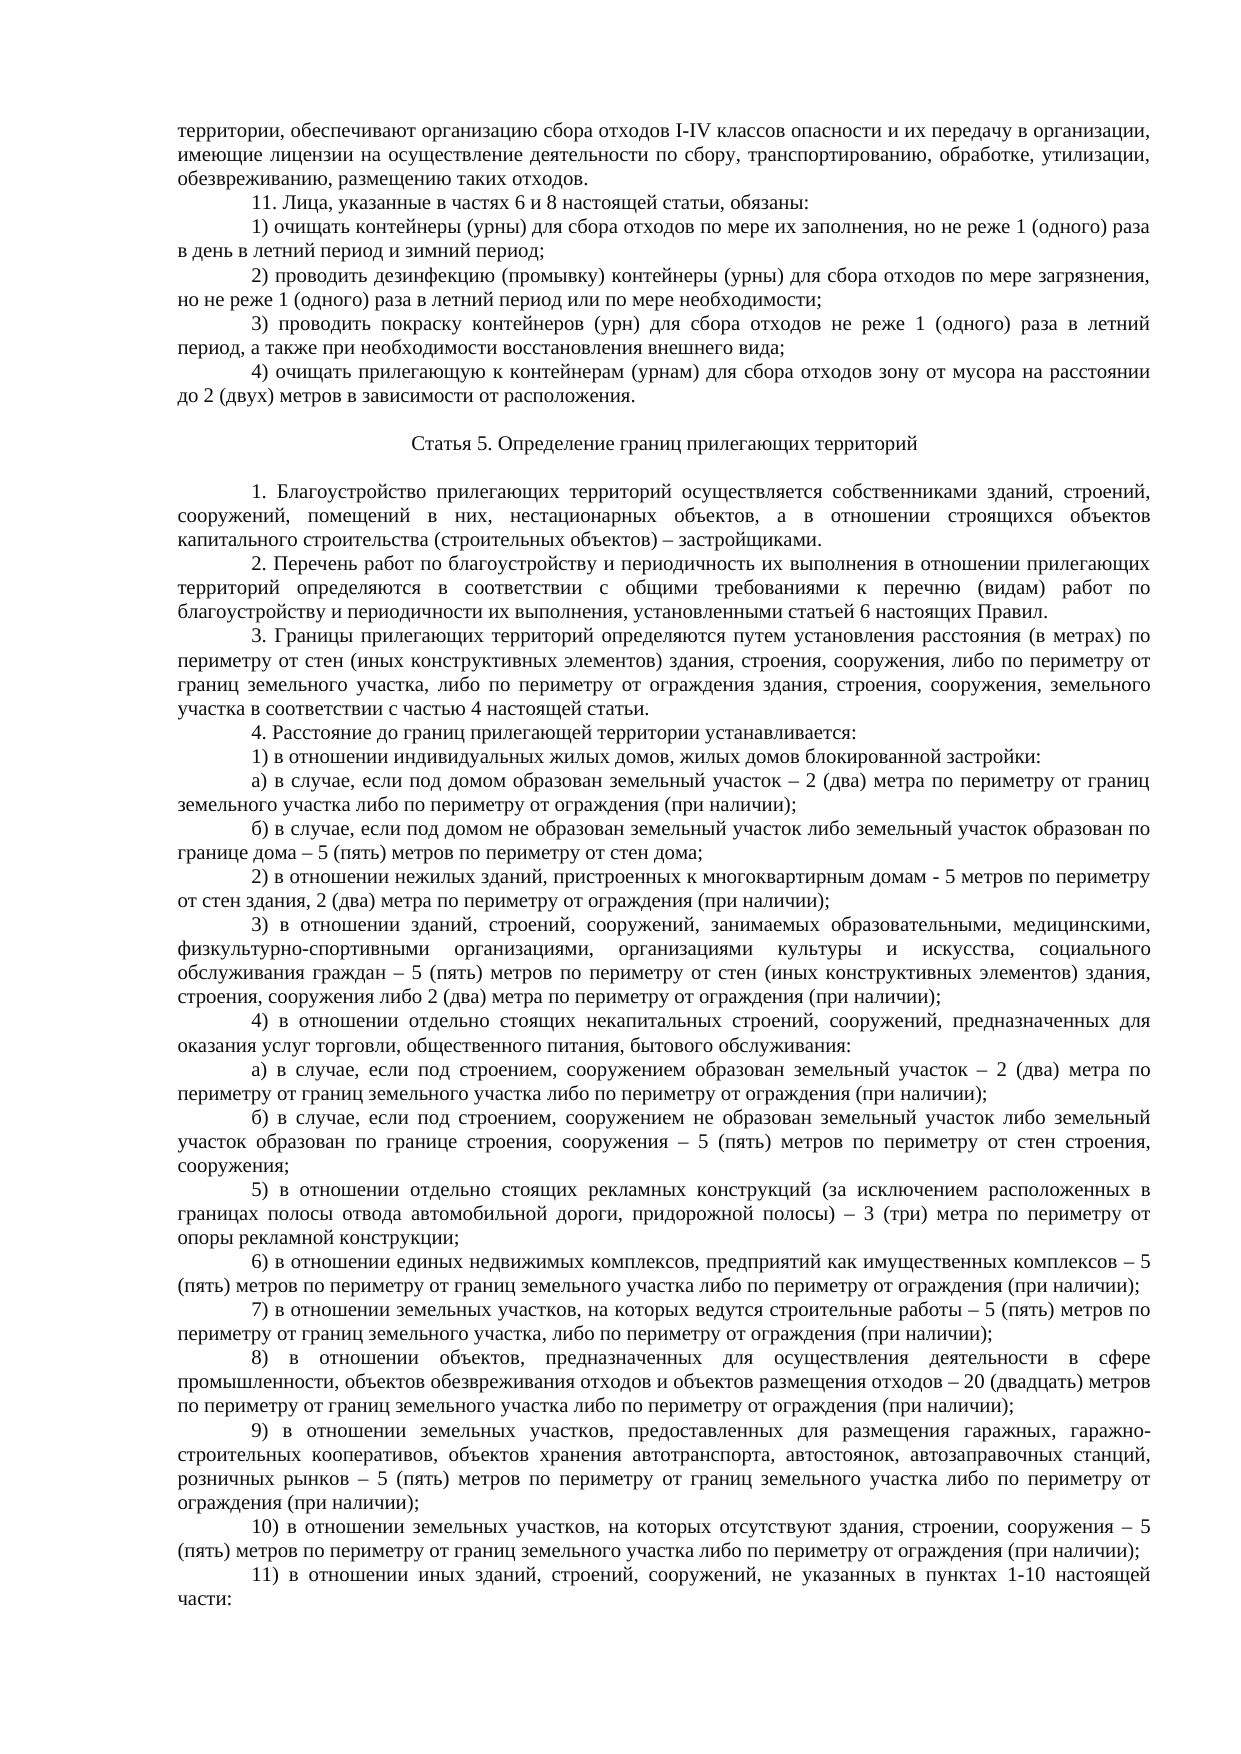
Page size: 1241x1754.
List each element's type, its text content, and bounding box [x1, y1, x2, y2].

text Статья 5. Определение границ прилегающих территорий [177, 431, 1152, 455]
text 5) в отношении отдельно стоящих рекламных конструкций (за исключением расположенных в границах полосы отвода автомобильной дороги, придорожной полосы) – 3 (три) метра по периметру от опоры рекламной конструкции; [177, 1177, 1152, 1249]
text 7) в отношении земельных участков, на которых ведутся строительные работы – 5 (пять) метров по периметру от границ земельного участка, либо по периметру от ограждения (при наличии); [177, 1297, 1152, 1345]
text 1) очищать контейнеры (урны) для сбора отходов по мере их заполнения, но не реже 1 (одного) раза в день в летний период и зимний период; [177, 214, 1152, 262]
text б) в случае, если под домом не образован земельный участок либо земельный участок образован по границе дома – 5 (пять) метров по периметру от стен дома; [177, 816, 1152, 864]
text 11) в отношении иных зданий, строений, сооружений, не указанных в пунктах 1-10 настоящей части: [177, 1562, 1152, 1610]
text 11. Лица, указанные в частях 6 и 8 настоящей статьи, обязаны: [177, 190, 1152, 214]
text 10) в отношении земельных участков, на которых отсутствуют здания, строении, сооружения – 5 (пять) метров по периметру от границ земельного участка либо по периметру от ограждения (при наличии); [177, 1514, 1152, 1562]
text 3) в отношении зданий, строений, сооружений, занимаемых образовательными, медицинскими, физкультурно-спортивными организациями, организациями культуры и искусства, социального обслуживания граждан – 5 (пять) метров по периметру от стен (иных конструктивных элементов) здания, строения, сооружения либо 2 (два) метра по периметру от ограждения (при наличии); [177, 912, 1152, 1008]
text а) в случае, если под строением, сооружением образован земельный участок – 2 (два) метра по периметру от границ земельного участка либо по периметру от ограждения (при наличии); [177, 1057, 1152, 1105]
text 2. Перечень работ по благоустройству и периодичность их выполнения в отношении прилегающих территорий определяются в соответствии с общими требованиями к перечню (видам) работ по благоустройству и периодичности их выполнения, установленными статьей 6 настоящих Правил. [177, 551, 1152, 623]
text 4) в отношении отдельно стоящих некапитальных строений, сооружений, предназначенных для оказания услуг торговли, общественного питания, бытового обслуживания: [177, 1008, 1152, 1057]
text 3. Границы прилегающих территорий определяются путем установления расстояния (в метрах) по периметру от стен (иных конструктивных элементов) здания, строения, сооружения, либо по периметру от границ земельного участка, либо по периметру от ограждения здания, строения, сооружения, земельного участка в соответствии с частью 4 настоящей статьи. [177, 623, 1152, 720]
text 6) в отношении единых недвижимых комплексов, предприятий как имущественных комплексов – 5 (пять) метров по периметру от границ земельного участка либо по периметру от ограждения (при наличии); [177, 1249, 1152, 1297]
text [177, 118, 1152, 190]
text 3) проводить покраску контейнеров (урн) для сбора отходов не реже 1 (одного) раза в летний период, а также при необходимости восстановления внешнего вида; [177, 311, 1152, 359]
text а) в случае, если под домом образован земельный участок – 2 (два) метра по периметру от границ земельного участка либо по периметру от ограждения (при наличии); [177, 768, 1152, 816]
text 2) в отношении нежилых зданий, пристроенных к многоквартирным домам - 5 метров по периметру от стен здания, 2 (два) метра по периметру от ограждения (при наличии); [177, 864, 1152, 912]
text 4. Расстояние до границ прилегающей территории устанавливается: [177, 720, 1152, 744]
text 1. Благоустройство прилегающих территорий осуществляется собственниками зданий, строений, сооружений, помещений в них, нестационарных объектов, а в отношении строящихся объектов капитального строительства (строительных объектов) – застройщиками. [177, 479, 1152, 551]
text 4) очищать прилегающую к контейнерам (урнам) для сбора отходов зону от мусора на расстоянии до 2 (двух) метров в зависимости от расположения. [177, 359, 1152, 407]
text б) в случае, если под строением, сооружением не образован земельный участок либо земельный участок образован по границе строения, сооружения – 5 (пять) метров по периметру от стен строения, сооружения; [177, 1105, 1152, 1177]
text 9) в отношении земельных участков, предоставленных для размещения гаражных, гаражно-строительных кооперативов, объектов хранения автотранспорта, автостоянок, автозаправочных станций, розничных рынков – 5 (пять) метров по периметру от границ земельного участка либо по периметру от ограждения (при наличии); [177, 1417, 1152, 1514]
text 1) в отношении индивидуальных жилых домов, жилых домов блокированной застройки: [177, 744, 1152, 768]
text 2) проводить дезинфекцию (промывку) контейнеры (урны) для сбора отходов по мере загрязнения, но не реже 1 (одного) раза в летний период или по мере необходимости; [177, 262, 1152, 311]
text 8) в отношении объектов, предназначенных для осуществления деятельности в сфере промышленности, объектов обезвреживания отходов и объектов размещения отходов – 20 (двадцать) метров по периметру от границ земельного участка либо по периметру от ограждения (при наличии); [177, 1345, 1152, 1417]
